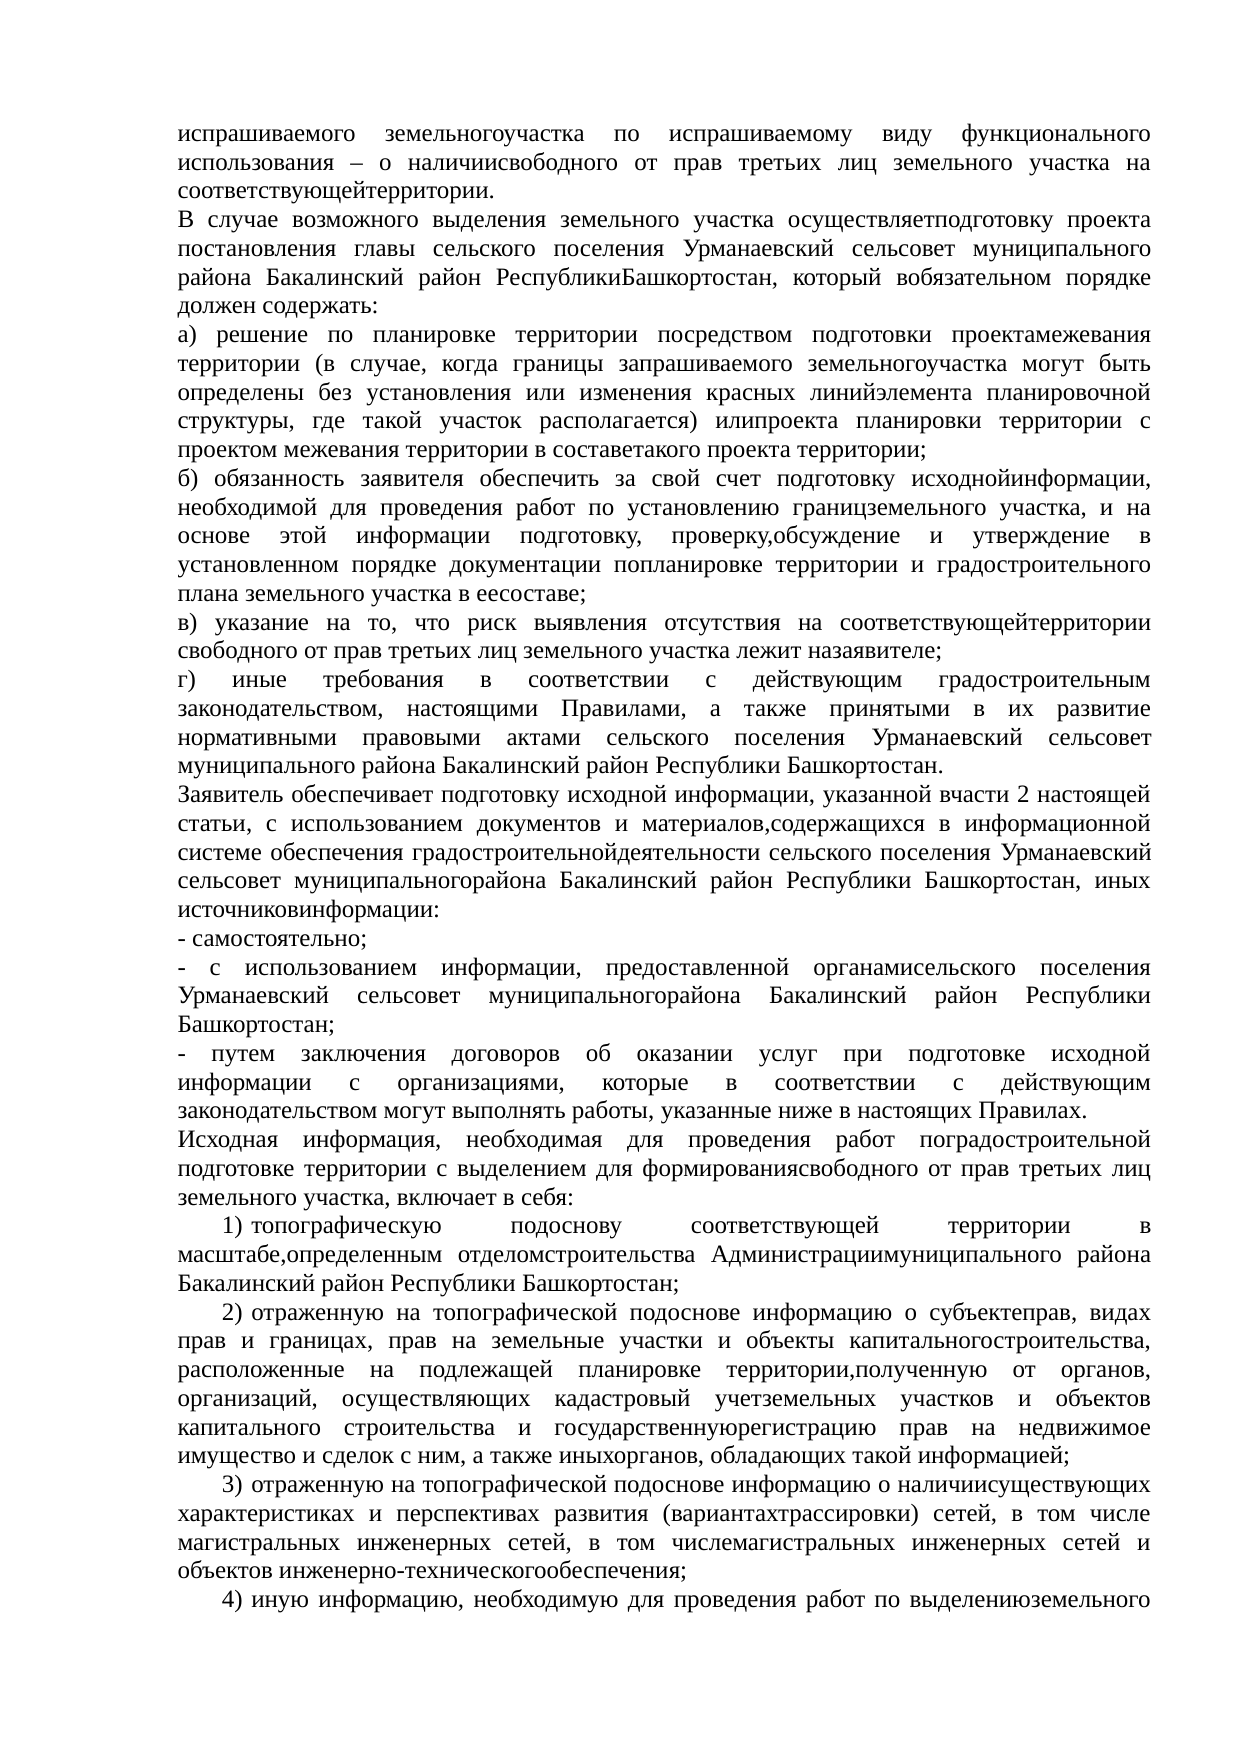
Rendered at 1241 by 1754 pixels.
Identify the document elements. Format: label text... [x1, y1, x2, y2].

list отраженную на топографической подоснове информацию о наличиисуществующих характеристиках и перспективах развития (вариантахтрассировки) сетей, в том числе магистральных инженерных сетей, в том числемагистральных инженерных сетей и объектов инженерно-техническогообеспечения; [177, 1469, 1152, 1584]
text Исходная информация, необходимая для проведения работ поградостроительной подготовке территории с выделением для формированиясвободного от прав третьих лиц земельного участка, включает в себя: [177, 1124, 1152, 1211]
text - путем заключения договоров об оказании услуг при подготовке исходной информации с организациями, которые в соответствии с действующим законодательством могут выполнять работы, указанные ниже в настоящих Правилах. [177, 1038, 1152, 1124]
text Заявитель обеспечивает подготовку исходной информации, указанной вчасти 2 настоящей статьи, с использованием документов и материалов,содержащихся в информационной системе обеспечения градостроительнойдеятельности сельского поселения Урманаевский сельсовет муниципальногорайона Бакалинский район Республики Башкортостан, иных источниковинформации: [177, 779, 1152, 923]
text а) решение по планировке территории посредством подготовки проектамежевания территории (в случае, когда границы запрашиваемого земельногоучастка могут быть определены без установления или изменения красных линийэлемента планировочной структуры, где такой участок располагается) илипроекта планировки территории с проектом межевания территории в составетакого проекта территории; [177, 319, 1152, 463]
list отраженную на топографической подоснове информацию о субъектеправ, видах прав и границах, прав на земельные участки и объекты капитальногостроительства, расположенные на подлежащей планировке территории,полученную от органов, организаций, осуществляющих кадастровый учетземельных участков и объектов капитального строительства и государственнуюрегистрацию прав на недвижимое имущество и сделок с ним, а также иныхорганов, обладающих такой информацией; [177, 1297, 1152, 1469]
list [177, 1584, 1152, 1613]
list топографическую подоснову соответствующей территории в масштабе,определенным отделомстроительства Администрациимуниципального района Бакалинский район Республики Башкортостан; [177, 1211, 1152, 1297]
text г) иные требования в соответствии с действующим градостроительным законодательством, настоящими Правилами, а также принятыми в их развитие нормативными правовыми актами сельского поселения Урманаевский сельсовет муниципального района Бакалинский район Республики Башкортостан. [177, 664, 1152, 779]
text В случае возможного выделения земельного участка осуществляетподготовку проекта постановления главы сельского поселения Урманаевский сельсовет муниципального района Бакалинский район РеспубликиБашкортостан, который вобязательном порядке должен содержать: [177, 204, 1152, 319]
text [177, 118, 1152, 204]
text - с использованием информации, предоставленной органамисельского поселения Урманаевский сельсовет муниципальногорайона Бакалинский район Республики Башкортостан; [177, 952, 1152, 1038]
text б) обязанность заявителя обеспечить за свой счет подготовку исходнойинформации, необходимой для проведения работ по установлению границземельного участка, и на основе этой информации подготовку, проверку,обсуждение и утверждение в установленном порядке документации попланировке территории и градостроительного плана земельного участка в еесоставе; [177, 463, 1152, 607]
text - самостоятельно; [177, 923, 1152, 952]
text в) указание на то, что риск выявления отсутствия на соответствующейтерритории свободного от прав третьих лиц земельного участка лежит назаявителе; [177, 607, 1152, 664]
